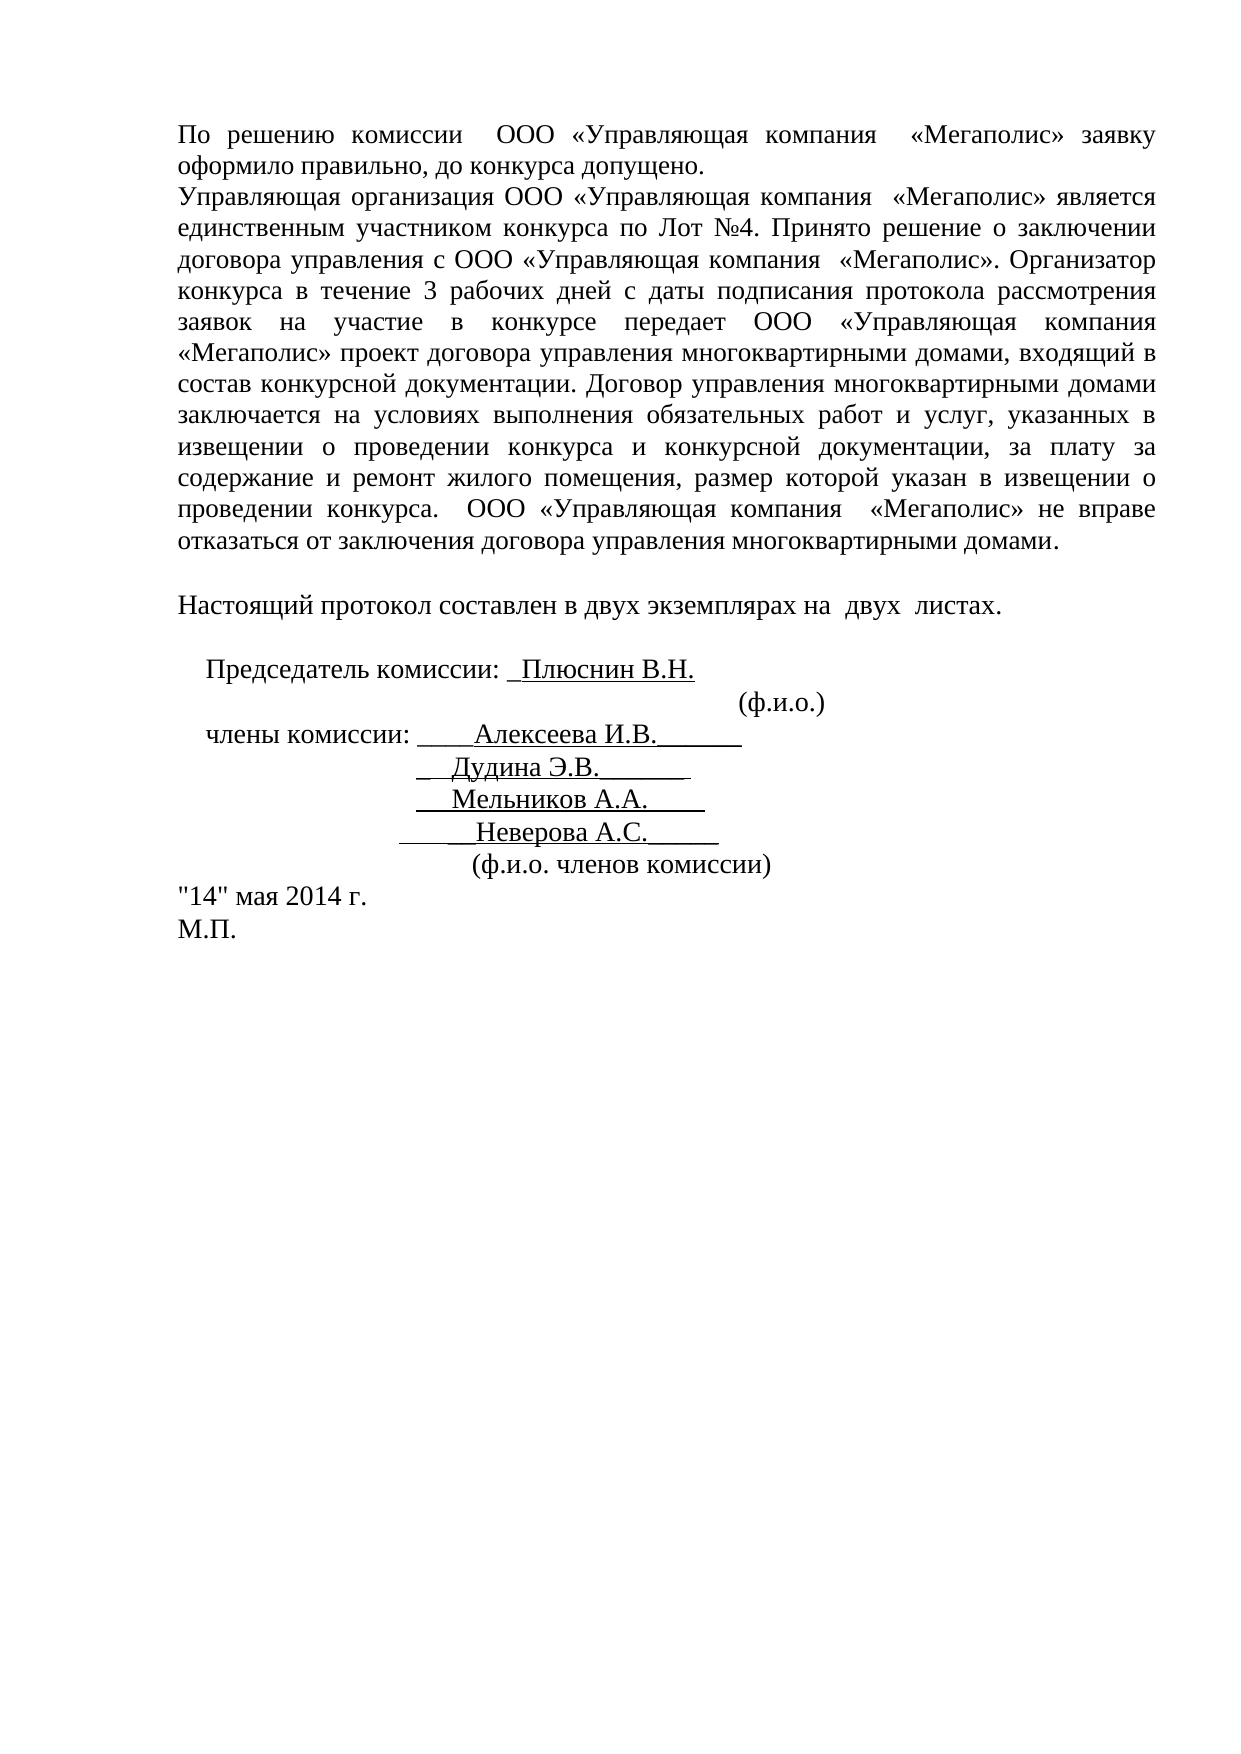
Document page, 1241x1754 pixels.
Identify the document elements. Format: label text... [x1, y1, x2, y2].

text По решению комиссии ООО «Управляющая компания «Мегаполис» заявку оформило правильно, до конкурса допущено. [177, 118, 1157, 180]
text Управляющая организация ООО «Управляющая компания «Мегаполис» является единственным участником конкурса по Лот №4. Принято решение о заключении договора управления с ООО «Управляющая компания «Мегаполис». Организатор конкурса в течение 3 рабочих дней с даты подписания протокола рассмотрения заявок на участие в конкурсе передает ООО «Управляющая компания «Мегаполис» проект договора управления многоквартирными домами, входящий в состав конкурсной документации. Договор управления многоквартирными домами заключается на условиях выполнения обязательных работ и услуг, указанных в извещении о проведении конкурса и конкурсной документации, за плату за содержание и ремонт жилого помещения, размер которой указан в извещении о проведении конкурса. ООО «Управляющая компания «Мегаполис» не вправе отказаться от заключения договора управления многоквартирными домами. [177, 180, 1157, 555]
text члены комиссии: ____Алексеева И.В.______ [177, 717, 1157, 750]
text "14" мая 2014 г. [177, 879, 1157, 912]
text Настоящий протокол составлен в двух экземплярах на двух листах. [177, 588, 1157, 620]
text М.П. [177, 912, 1157, 944]
text (ф.и.о. членов комиссии) [177, 847, 1157, 879]
text __Неверова А.С._____ [325, 814, 1157, 847]
text _ Мельников А.А.____ [177, 782, 1157, 814]
text Председатель комиссии: _Плюснин В.Н. [177, 653, 1157, 685]
text _ Дудина Э.В.______ [177, 750, 1157, 782]
text (ф.и.о.) [177, 685, 1157, 717]
